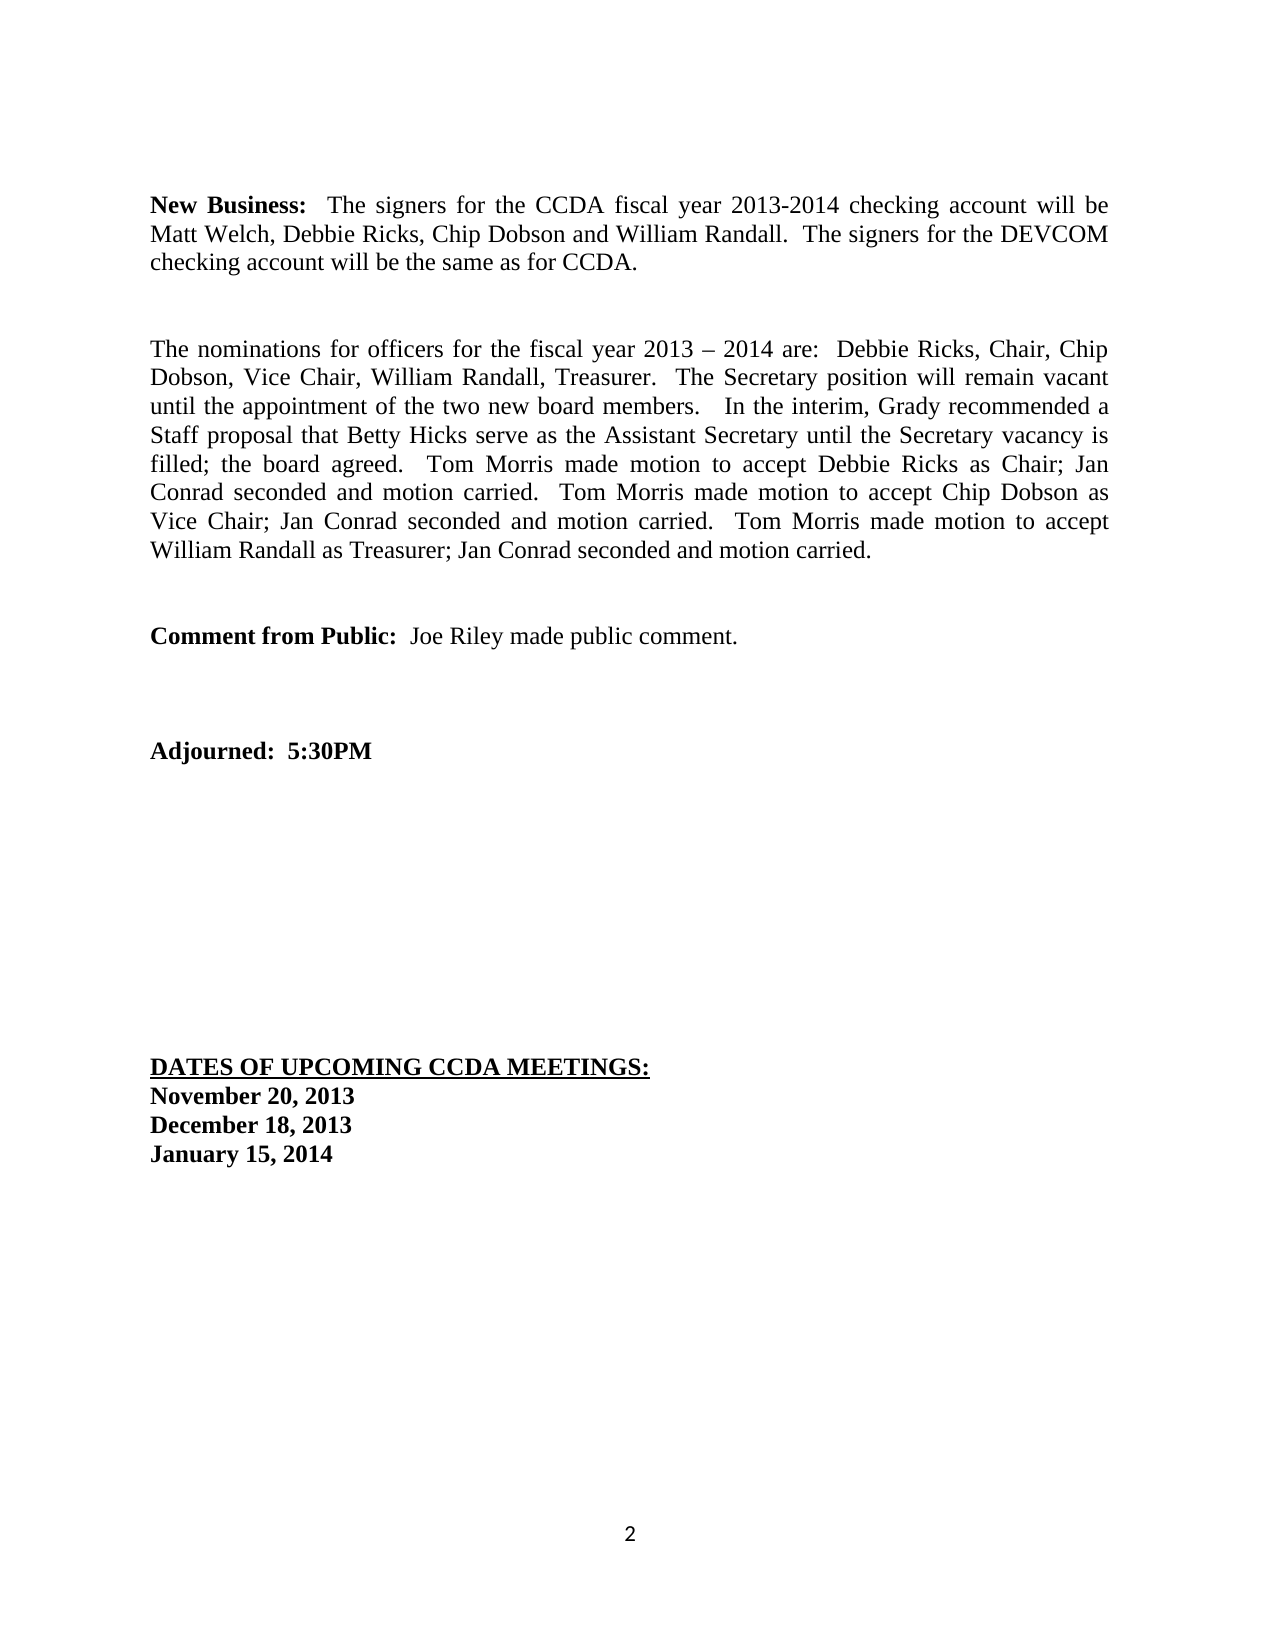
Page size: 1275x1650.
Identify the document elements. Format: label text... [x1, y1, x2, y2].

text New Business: The signers for the CCDA fiscal year 2013-2014 checking account will be Matt Welch, Debbie Ricks, Chip Dobson and William Randall. The signers for the DEVCOM checking account will be the same as for CCDA. [150, 190, 1110, 276]
text DATES OF UPCOMING CCDA MEETINGS: [150, 1052, 1110, 1081]
text Adjourned: 5:30PM [150, 736, 1110, 765]
text Comment from Public: Joe Riley made public comment. [150, 621, 1110, 650]
text November 20, 2013 [150, 1081, 1110, 1110]
text January 15, 2014 [150, 1139, 1110, 1167]
text The nominations for officers for the fiscal year 2013 – 2014 are: Debbie Ricks, Chair, Chip Dobson, Vice Chair, William Randall, Treasurer. The Secretary position will remain vacant until the appointment of the two new board members. In the interim, Grady recommended a Staff proposal that Betty Hicks serve as the Assistant Secretary until the Secretary vacancy is filled; the board agreed. Tom Morris made motion to accept Debbie Ricks as Chair; Jan Conrad seconded and motion carried. Tom Morris made motion to accept Chip Dobson as Vice Chair; Jan Conrad seconded and motion carried. Tom Morris made motion to accept William Randall as Treasurer; Jan Conrad seconded and motion carried. [150, 334, 1110, 564]
text December 18, 2013 [150, 1110, 1110, 1139]
